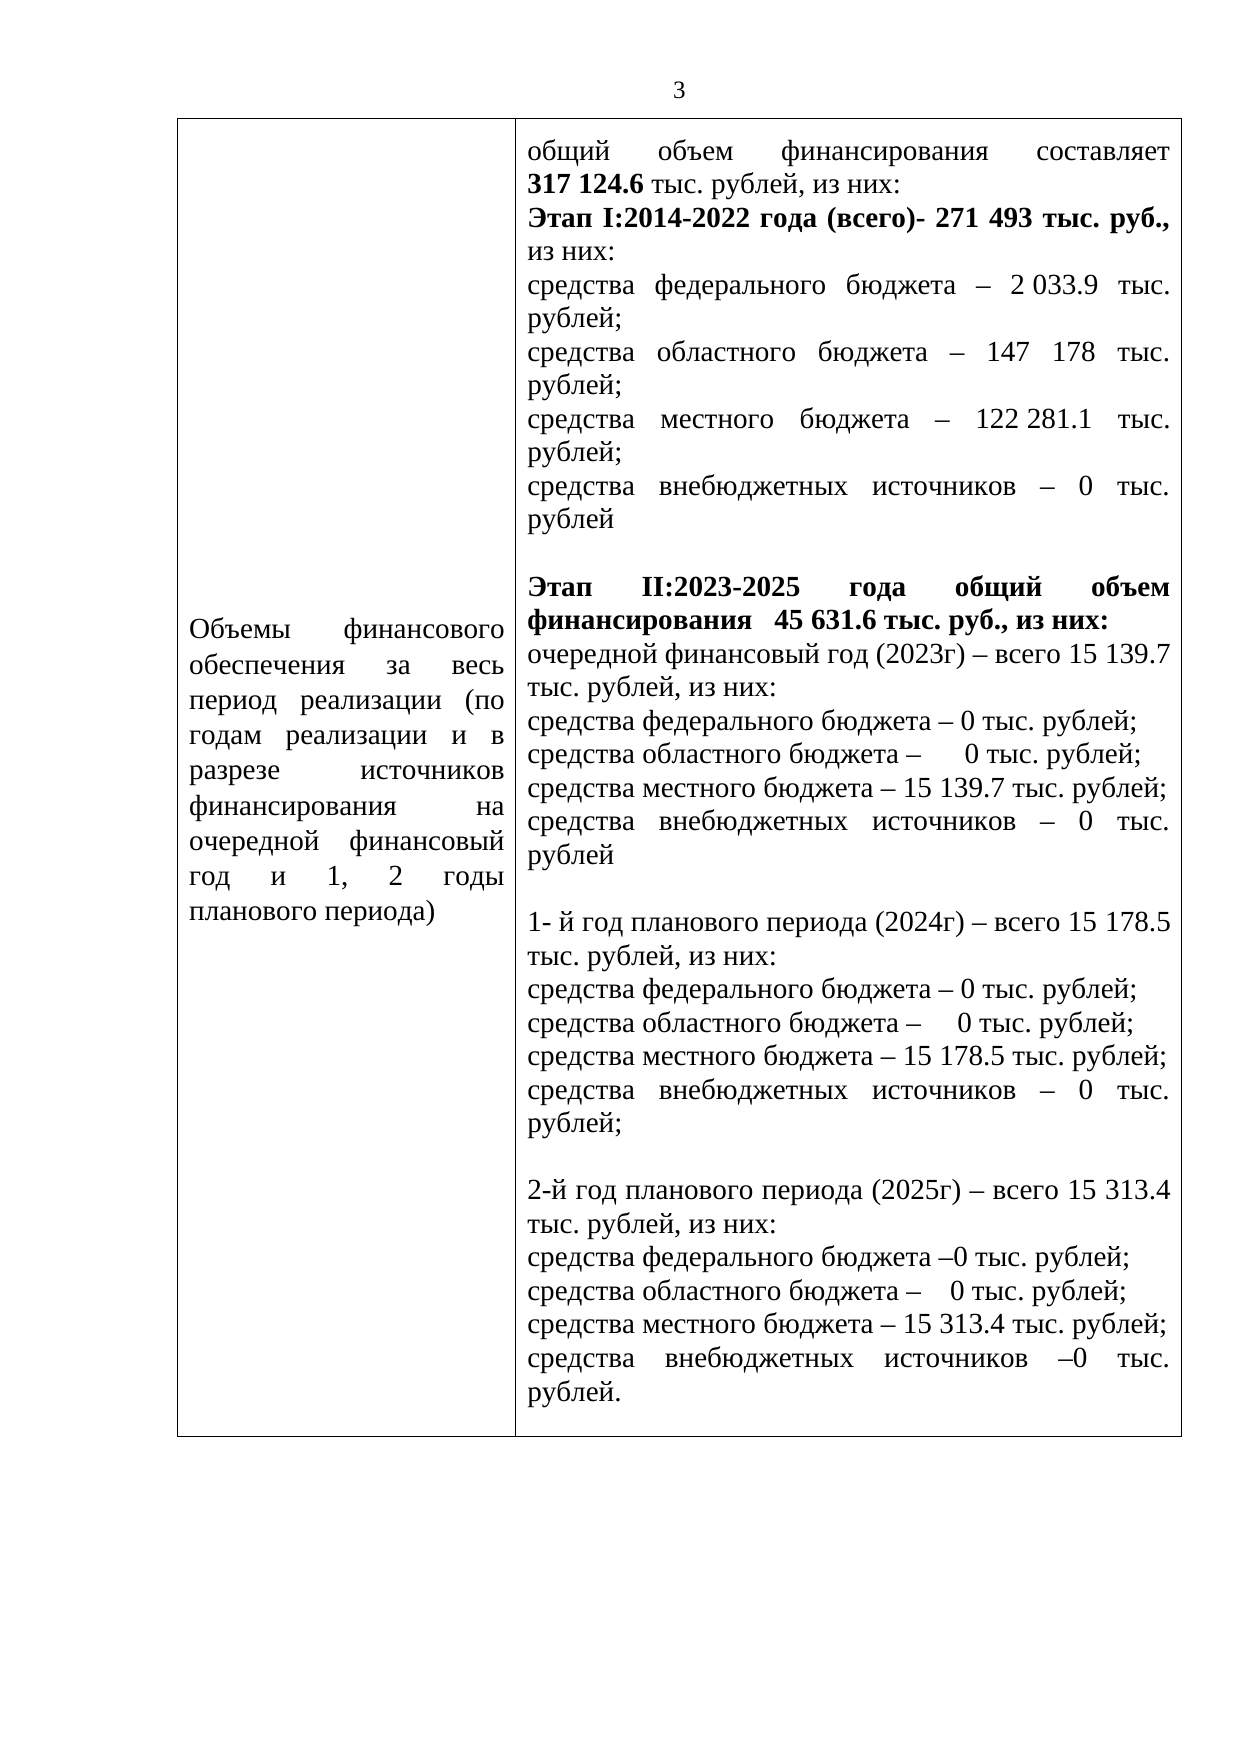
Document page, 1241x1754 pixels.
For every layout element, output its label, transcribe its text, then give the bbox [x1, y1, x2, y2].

table_cell Объемы финансового обеспечения за весь период реализации (по годам реализации и в разрезе источников финансирования на очередной финансовый год и 1, 2 годы планового периода) [178, 119, 515, 1436]
table_cell общий объем финансирования составляет 317 124.6 тыс. рублей, из них: Этап I:2014-2022 года (всего)- 271 493 тыс. руб., из них: средства федерального бюджета – 2 033.9 тыс. рублей; средства областного бюджета – 147 178 тыс. рублей; средства местного бюджета – 122 281.1 тыс. рублей; средства внебюджетных источников – 0 тыс. рублей Этап II:2023-2025 года общий объем финансирования 45 631.6 тыс. руб., из них: очередной финансовый год (2023г) – всего 15 139.7 тыс. рублей, из них: средства федерального бюджета – 0 тыс. рублей; средства областного бюджета – 0 тыс. рублей; средства местного бюджета – 15 139.7 тыс. рублей; средства внебюджетных источников – 0 тыс. рублей 1- й год планового периода (2024г) – всего 15 178.5 тыс. рублей, из них: средства федерального бюджета – 0 тыс. рублей; средства областного бюджета – 0 тыс. рублей; средства местного бюджета – 15 178.5 тыс. рублей; средства внебюджетных источников – 0 тыс. рублей; 2-й год планового периода (2025г) – всего 15 313.4 тыс. рублей, из них: средства федерального бюджета –0 тыс. рублей; средства областного бюджета – 0 тыс. рублей; средства местного бюджета – 15 313.4 тыс. рублей; средства внебюджетных источников –0 тыс. рублей. [516, 119, 1181, 1436]
